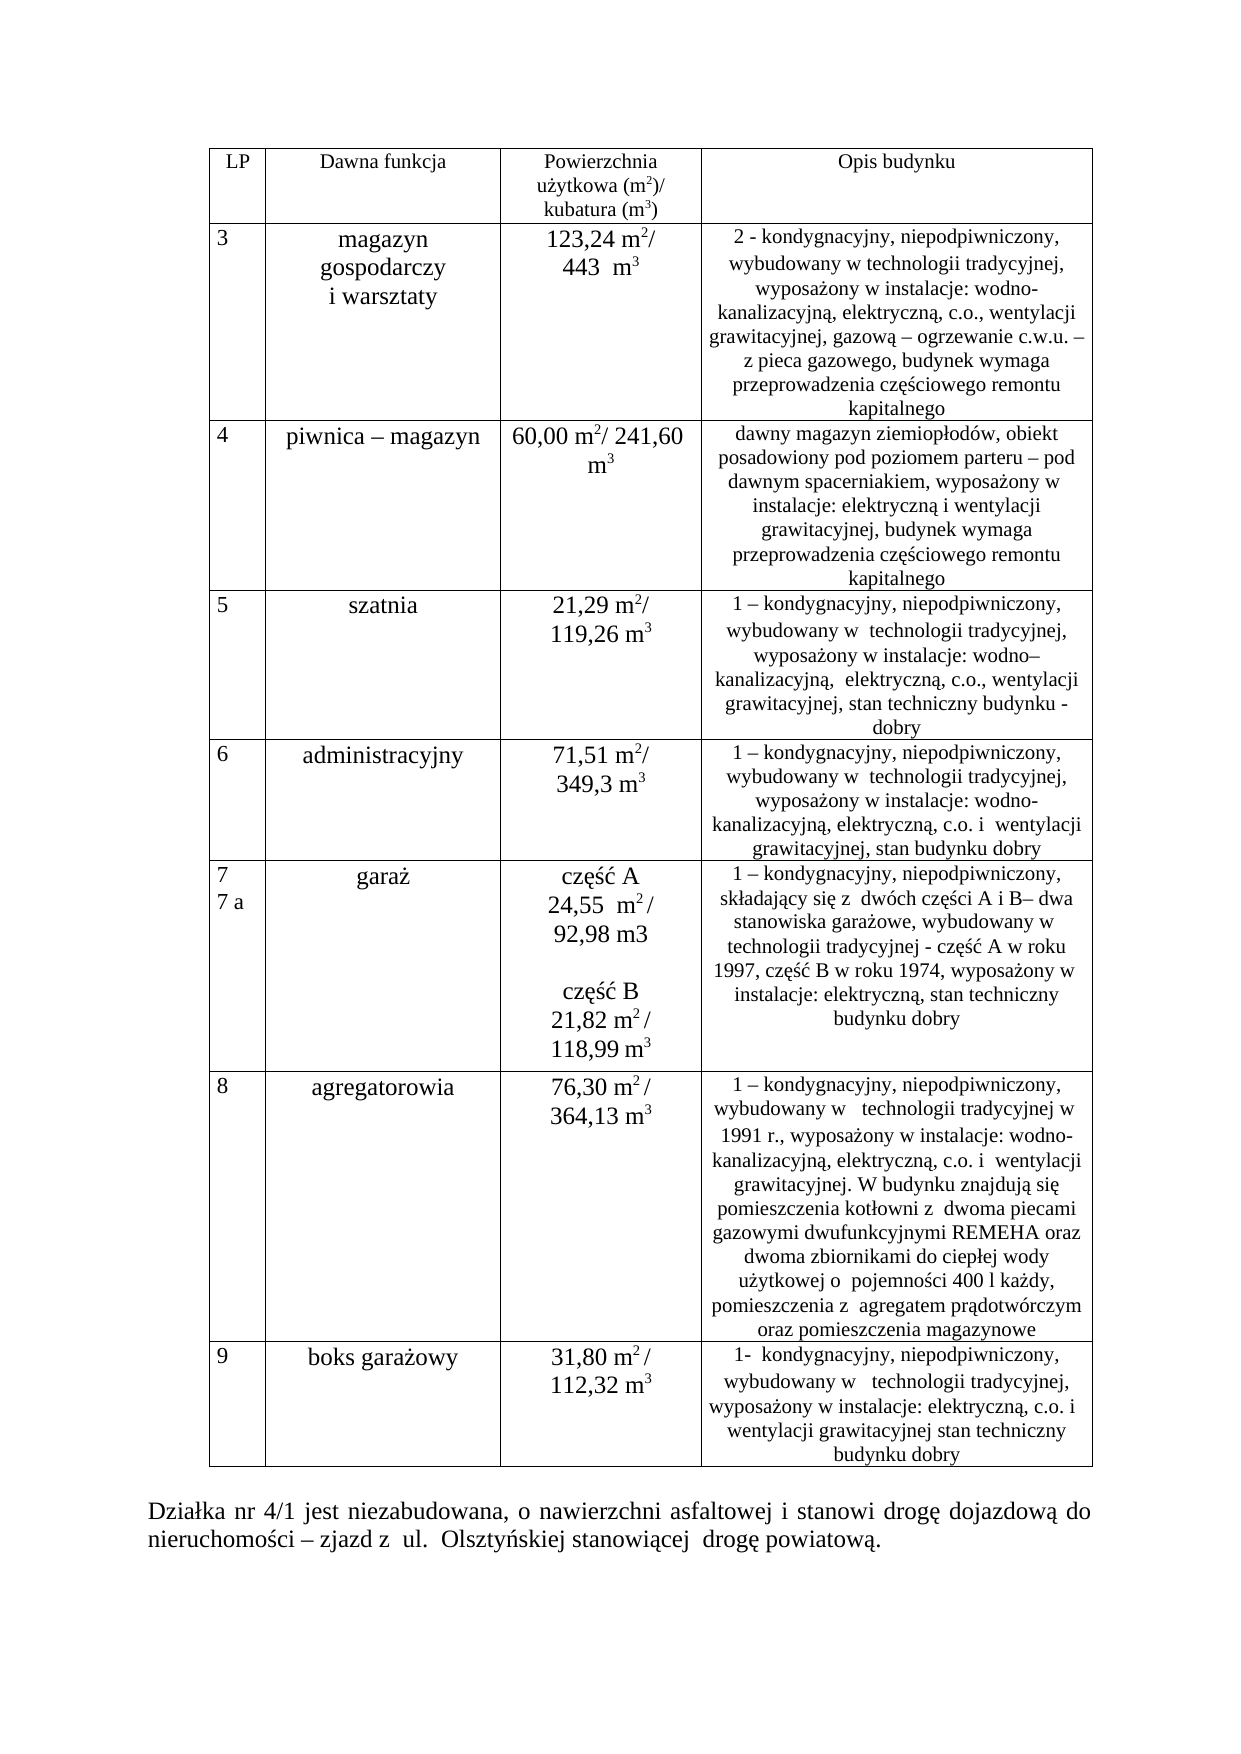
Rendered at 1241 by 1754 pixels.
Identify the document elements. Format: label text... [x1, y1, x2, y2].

table_cell 60,00 m2/ 241,60 m3 [501, 421, 701, 589]
text Działka nr 4/1 jest niezabudowana, o nawierzchni asfaltowej i stanowi drogę dojazdową do nieruchomości – zjazd z ul. Olsztyńskiej stanowiącej drogę powiatową. [148, 1496, 1092, 1553]
table_cell 1- kondygnacyjny, niepodpiwniczony, wybudowany w technologii tradycyjnej, wyposażony w instalacje: elektryczną, c.o. i wentylacji grawitacyjnej stan techniczny budynku dobry [702, 1342, 1092, 1466]
table_cell 4 [210, 421, 265, 589]
table_cell administracyjny [266, 740, 500, 860]
table_cell piwnica – magazyn [266, 421, 500, 589]
table_cell 71,51 m2/ 349,3 m3 [501, 740, 701, 860]
table_cell 9 [210, 1342, 265, 1466]
table_cell szatnia [266, 591, 500, 739]
table_cell magazyn gospodarczy i warsztaty [266, 224, 500, 420]
table_cell 1 – kondygnacyjny, niepodpiwniczony, składający się z dwóch części A i B– dwa stanowiska garażowe, wybudowany w technologii tradycyjnej - część A w roku 1997, część B w roku 1974, wyposażony w instalacje: elektryczną, stan techniczny budynku dobry [702, 861, 1092, 1071]
table_cell 7 7 a [210, 861, 265, 1071]
table_cell 76,30 m2 / 364,13 m3 [501, 1072, 701, 1341]
table_cell 123,24 m2/ 443 m3 [501, 224, 701, 420]
table_cell dawny magazyn ziemiopłodów, obiekt posadowiony pod poziomem parteru – pod dawnym spacerniakiem, wyposażony w instalacje: elektryczną i wentylacji grawitacyjnej, budynek wymaga przeprowadzenia częściowego remontu kapitalnego [702, 421, 1092, 589]
table_cell agregatorowia [266, 1072, 500, 1341]
table_cell 1 – kondygnacyjny, niepodpiwniczony, wybudowany w technologii tradycyjnej, wyposażony w instalacje: wodno–kanalizacyjną, elektryczną, c.o., wentylacji grawitacyjnej, stan techniczny budynku - dobry [702, 591, 1092, 739]
table_cell 2 - kondygnacyjny, niepodpiwniczony, wybudowany w technologii tradycyjnej, wyposażony w instalacje: wodno-kanalizacyjną, elektryczną, c.o., wentylacji grawitacyjnej, gazową – ogrzewanie c.w.u. – z pieca gazowego, budynek wymaga przeprowadzenia częściowego remontu kapitalnego [702, 224, 1092, 420]
table_cell 21,29 m2/ 119,26 m3 [501, 591, 701, 739]
table_cell 1 – kondygnacyjny, niepodpiwniczony, wybudowany w technologii tradycyjnej w 1991 r., wyposażony w instalacje: wodno-kanalizacyjną, elektryczną, c.o. i wentylacji grawitacyjnej. W budynku znajdują się pomieszczenia kotłowni z dwoma piecami gazowymi dwufunkcyjnymi REMEHA oraz dwoma zbiornikami do ciepłej wody użytkowej o pojemności 400 l każdy, pomieszczenia z agregatem prądotwórczym oraz pomieszczenia magazynowe [702, 1072, 1092, 1341]
table_cell garaż [266, 861, 500, 1071]
table_cell 3 [210, 224, 265, 420]
table_cell LP [210, 149, 265, 223]
table_cell Opis budynku [702, 149, 1092, 223]
table_cell 1 – kondygnacyjny, niepodpiwniczony, wybudowany w technologii tradycyjnej, wyposażony w instalacje: wodno-kanalizacyjną, elektryczną, c.o. i wentylacji grawitacyjnej, stan budynku dobry [702, 740, 1092, 860]
table_cell boks garażowy [266, 1342, 500, 1466]
table_cell część A 24,55 m2 / 92,98 m3 część B 21,82 m2 / 118,99 m3 [501, 861, 701, 1071]
table_cell Powierzchnia użytkowa (m2)/ kubatura (m3) [501, 149, 701, 223]
table_cell 6 [210, 740, 265, 860]
table_cell 5 [210, 591, 265, 739]
table_cell Dawna funkcja [266, 149, 500, 223]
table_cell 8 [210, 1072, 265, 1341]
table_cell 31,80 m2 / 112,32 m3 [501, 1342, 701, 1466]
